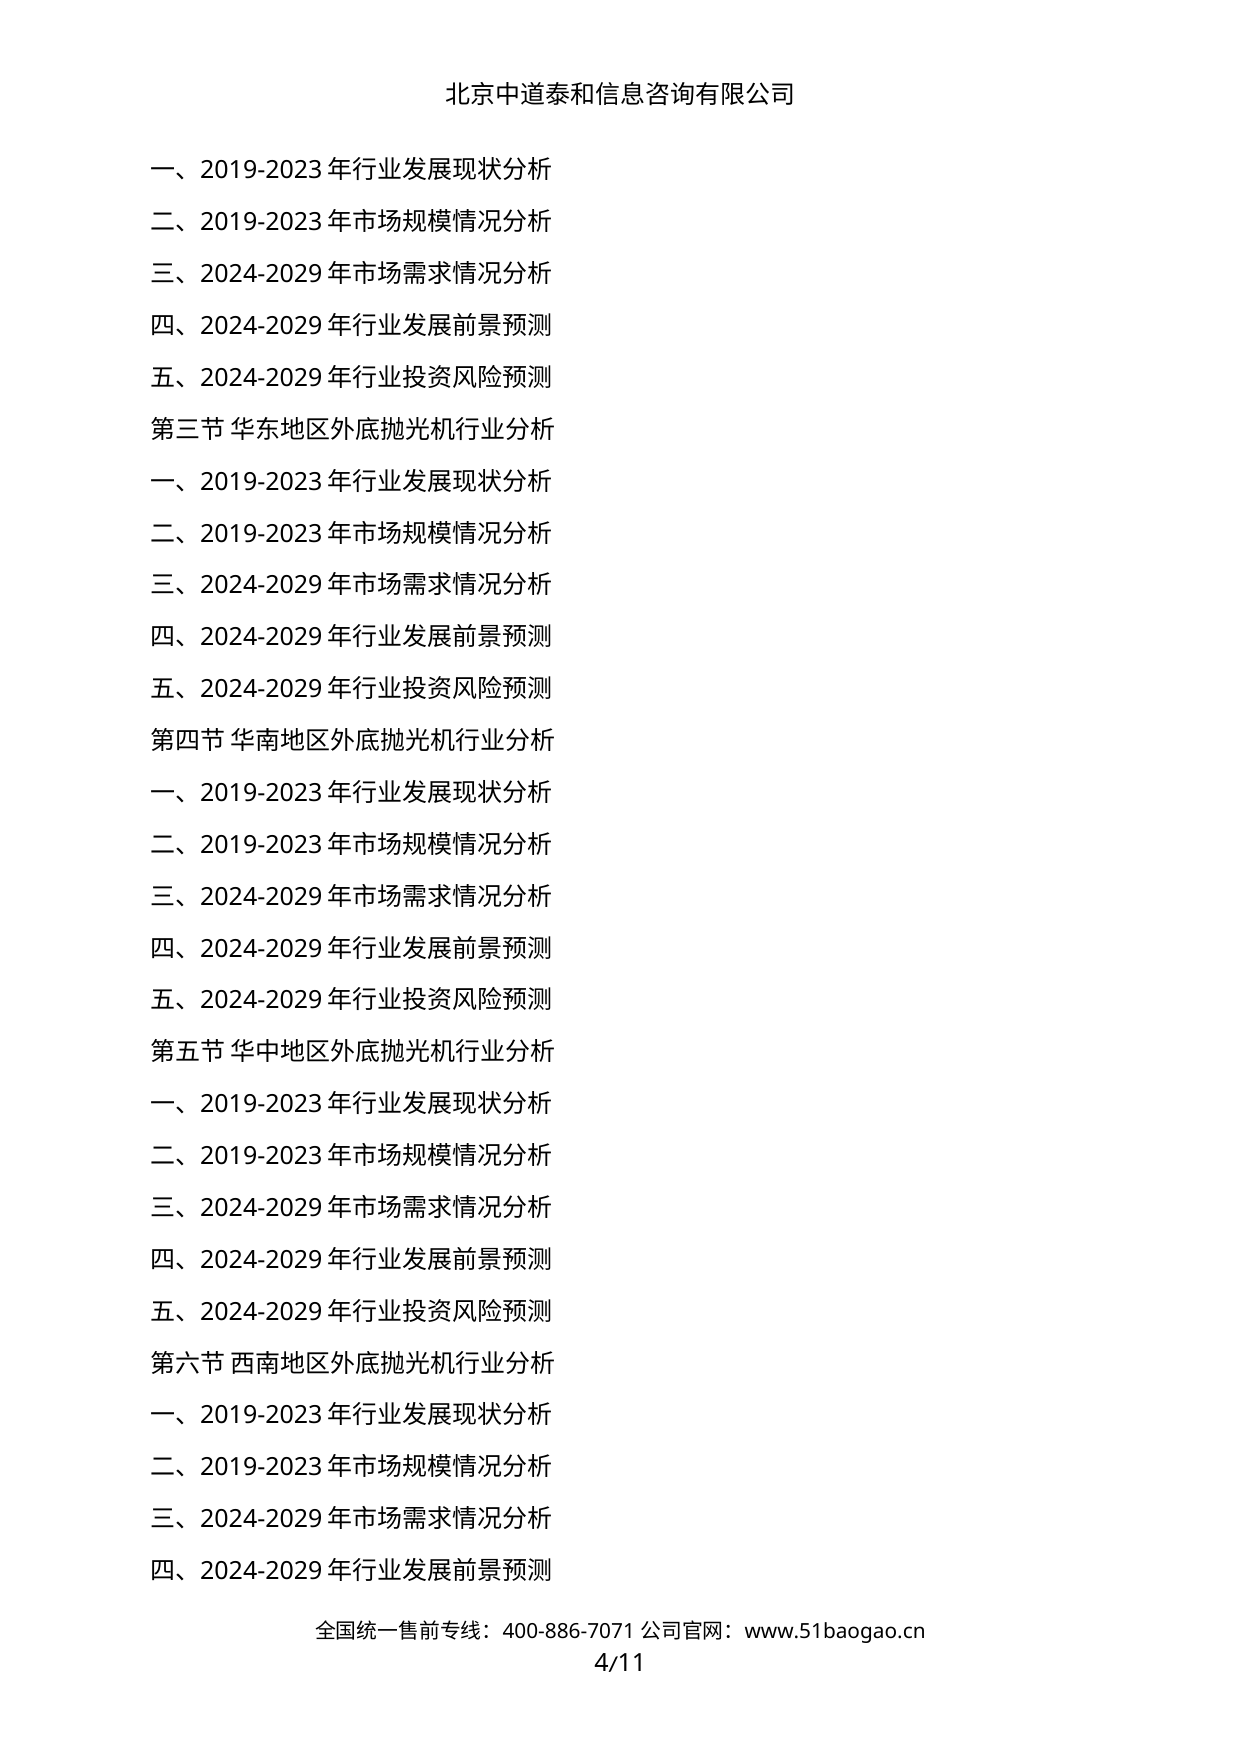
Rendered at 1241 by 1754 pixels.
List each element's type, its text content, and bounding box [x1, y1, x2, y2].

text 三、2024-2029年市场需求情况分析 [150, 1499, 1090, 1535]
text 二、2019-2023年市场规模情况分析 [150, 513, 1090, 549]
text 四、2024-2029年行业发展前景预测 [150, 1239, 1090, 1276]
text 三、2024-2029年市场需求情况分析 [150, 565, 1090, 601]
text 三、2024-2029年市场需求情况分析 [150, 254, 1090, 290]
text 第三节 华东地区外底抛光机行业分析 [150, 409, 1090, 446]
text 五、2024-2029年行业投资风险预测 [150, 669, 1090, 705]
text 二、2019-2023年市场规模情况分析 [150, 202, 1090, 238]
text 一、2019-2023年行业发展现状分析 [150, 461, 1090, 497]
text 二、2019-2023年市场规模情况分析 [150, 824, 1090, 861]
text 四、2024-2029年行业发展前景预测 [150, 306, 1090, 342]
text 第五节 华中地区外底抛光机行业分析 [150, 1032, 1090, 1068]
text 四、2024-2029年行业发展前景预测 [150, 1551, 1090, 1587]
text 二、2019-2023年市场规模情况分析 [150, 1447, 1090, 1483]
text 三、2024-2029年市场需求情况分析 [150, 1187, 1090, 1224]
text 五、2024-2029年行业投资风险预测 [150, 980, 1090, 1016]
text 四、2024-2029年行业发展前景预测 [150, 928, 1090, 964]
text 四、2024-2029年行业发展前景预测 [150, 617, 1090, 653]
text 一、2019-2023年行业发展现状分析 [150, 1395, 1090, 1431]
text 一、2019-2023年行业发展现状分析 [150, 150, 1090, 186]
text 第六节 西南地区外底抛光机行业分析 [150, 1343, 1090, 1379]
text 五、2024-2029年行业投资风险预测 [150, 357, 1090, 394]
text 一、2019-2023年行业发展现状分析 [150, 1084, 1090, 1120]
text 五、2024-2029年行业投资风险预测 [150, 1291, 1090, 1327]
text 第四节 华南地区外底抛光机行业分析 [150, 721, 1090, 757]
text 三、2024-2029年市场需求情况分析 [150, 876, 1090, 912]
text 二、2019-2023年市场规模情况分析 [150, 1136, 1090, 1172]
text 一、2019-2023年行业发展现状分析 [150, 772, 1090, 809]
